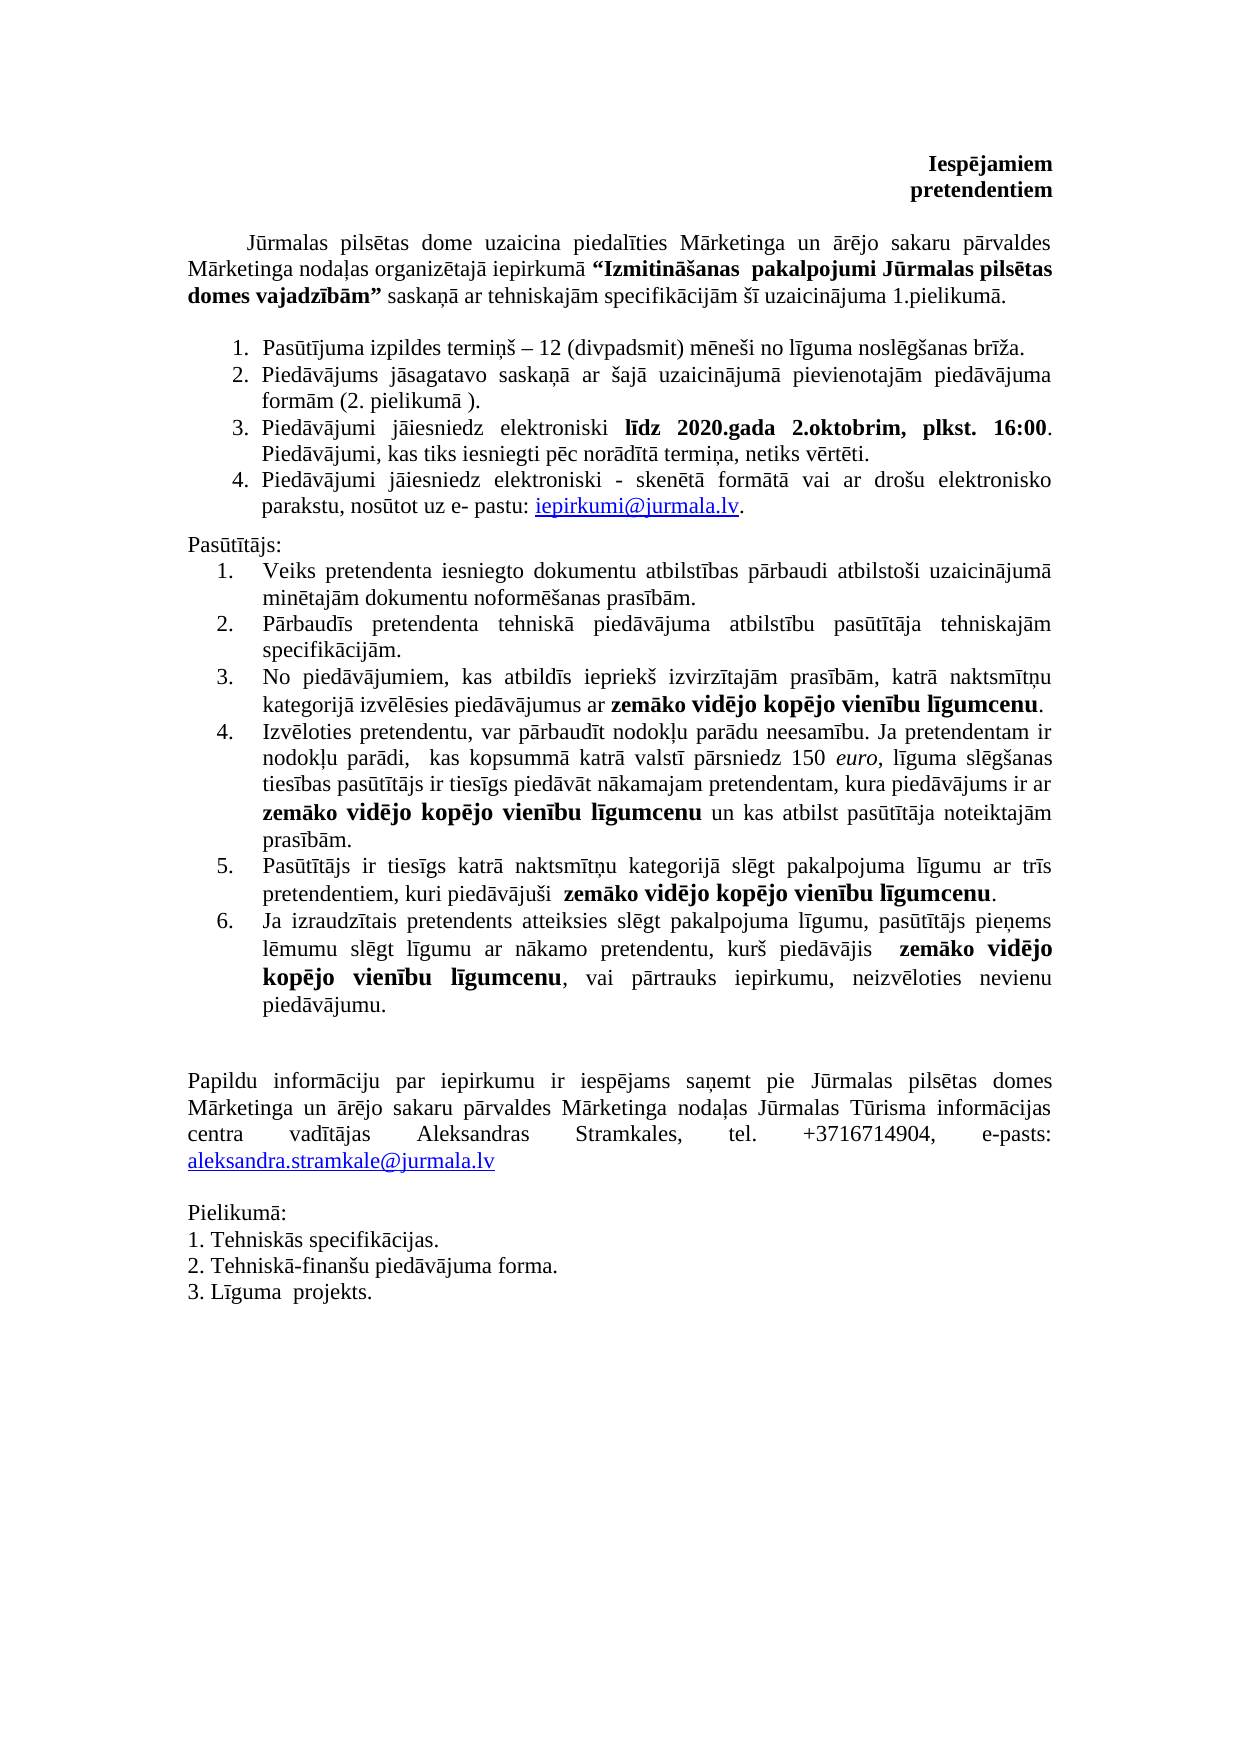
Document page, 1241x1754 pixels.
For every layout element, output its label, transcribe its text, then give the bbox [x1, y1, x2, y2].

text Iespējamiem pretendentiem [712, 150, 1053, 203]
list Pasūtījuma izpildes termiņš – 12 (divpadsmit) mēneši no līguma noslēgšanas brīža. [232, 334, 1053, 361]
list Piedāvājumi jāiesniedz elektroniski - skenētā formātā vai ar drošu elektronisko parakstu, nosūtot uz e- pastu: iepirkumi@jurmala.lv. [232, 466, 1053, 519]
list Pārbaudīs pretendenta tehniskā piedāvājuma atbilstību pasūtītāja tehniskajām specifikācijām. [225, 610, 1053, 663]
list Piedāvājumi jāiesniedz elektroniski līdz 2020.gada 2.oktobrim, plkst. 16:00. Piedāvājumi, kas tiks iesniegti pēc norādītā termiņa, netiks vērtēti. [232, 413, 1053, 466]
text Papildu informāciju par iepirkumu ir iespējams saņemt pie Jūrmalas pilsētas domes Mārketinga un ārējo sakaru pārvaldes Mārketinga nodaļas Jūrmalas Tūrisma informācijas centra vadītājas Aleksandras Stramkales, tel. +3716714904, e-pasts: aleksandra.stramkale@jurmala.lv [187, 1068, 1053, 1173]
list Pasūtītājs ir tiesīgs katrā naktsmītņu kategorijā slēgt pakalpojuma līgumu ar trīs pretendentiem, kuri piedāvājuši zemāko vidējo kopējo vienību līgumcenu. [225, 852, 1053, 907]
list Ja izraudzītais pretendents atteiksies slēgt pakalpojuma līgumu, pasūtītājs pieņems lēmumu slēgt līgumu ar nākamo pretendentu, kurš piedāvājis zemāko vidējo kopējo vienību līgumcenu, vai pārtrauks iepirkumu, neizvēloties nevienu piedāvājumu. [225, 907, 1053, 1017]
text 2. Tehniskā-finanšu piedāvājuma forma. [187, 1252, 1048, 1278]
list Piedāvājums jāsagatavo saskaņā ar šajā uzaicinājumā pievienotajām piedāvājuma formām (2. pielikumā ). [232, 361, 1053, 413]
text Pielikumā: [187, 1199, 1048, 1226]
list Izvēloties pretendentu, var pārbaudīt nodokļu parādu neesamību. Ja pretendentam ir nodokļu parādi, kas kopsummā katrā valstī pārsniedz 150 euro, līguma slēgšanas tiesības pasūtītājs ir tiesīgs piedāvāt nākamajam pretendentam, kura piedāvājums ir ar zemāko vidējo kopējo vienību līgumcenu un kas atbilst pasūtītāja noteiktajām prasībām. [225, 718, 1053, 852]
list Veiks pretendenta iesniegto dokumentu atbilstības pārbaudi atbilstoši uzaicinājumā minētajām dokumentu noformēšanas prasībām. [225, 557, 1053, 610]
text 3. Līguma projekts. [187, 1278, 1048, 1305]
text 1. Tehniskās specifikācijas. [187, 1226, 1048, 1252]
text Pasūtītājs: [187, 531, 1053, 557]
text Jūrmalas pilsētas dome uzaicina piedalīties Mārketinga un ārējo sakaru pārvaldes Mārketinga nodaļas organizētajā iepirkumā “Izmitināšanas pakalpojumi Jūrmalas pilsētas domes vajadzībām” saskaņā ar tehniskajām specifikācijām šī uzaicinājuma 1.pielikumā. [187, 229, 1053, 308]
list No piedāvājumiem, kas atbildīs iepriekš izvirzītajām prasībām, katrā naktsmītņu kategorijā izvēlēsies piedāvājumus ar zemāko vidējo kopējo vienību līgumcenu. [225, 663, 1053, 718]
